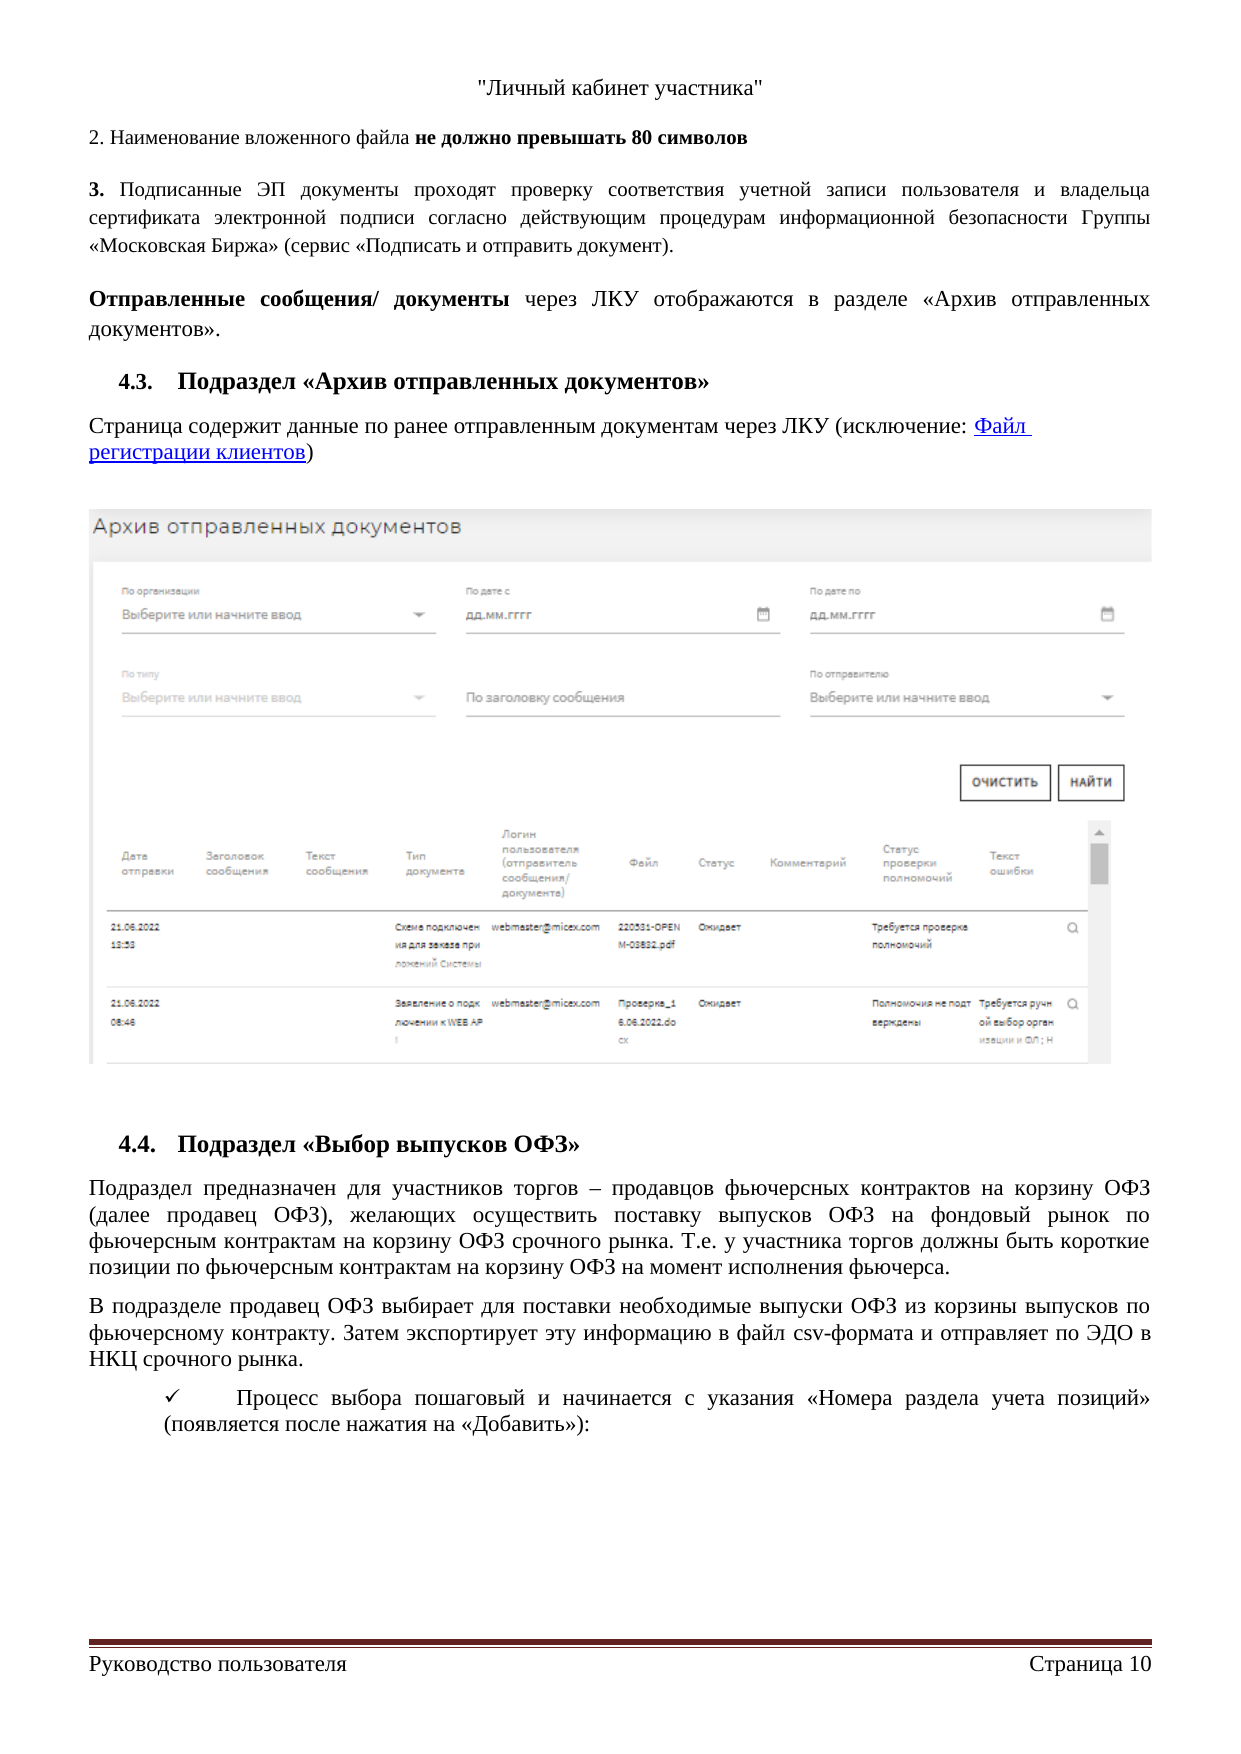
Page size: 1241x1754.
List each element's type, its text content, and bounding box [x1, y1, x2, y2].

text Отправленные сообщения/ документы через ЛКУ отображаются в разделе «Архив отправленных документов». [89, 285, 1152, 342]
text Страница содержит данные по ранее отправленным документам через ЛКУ (исключение: Файл регистрации клиентов) [89, 412, 1152, 465]
text В подразделе продавец ОФЗ выбирает для поставки необходимые выпуски ОФЗ из корзины выпусков по фьючерсному контракту. Затем экспортирует эту информацию в файл csv-формата и отправляет по ЭДО в НКЦ срочного рынка. [89, 1292, 1152, 1371]
text Подраздел предназначен для участников торгов – продавцов фьючерсных контрактов на корзину ОФЗ (далее продавец ОФЗ), желающих осуществить поставку выпусков ОФЗ на фондовый рынок по фьючерсным контрактам на корзину ОФЗ срочного рынка. Т.е. у участника торгов должны быть короткие позиции по фьючерсным контрактам на корзину ОФЗ на момент исполнения фьючерса. [89, 1174, 1152, 1280]
picture [88, 509, 1152, 1064]
text 2. Наименование вложенного файла не должно превышать 80 символов [89, 125, 1152, 149]
list Процесс выбора пошаговый и начинается с указания «Номера раздела учета позиций» (появляется после нажатия на «Добавить»): [164, 1384, 1152, 1437]
subtitle Подраздел «Выбор выпусков ОФЗ» [118, 1129, 1152, 1158]
subtitle Подраздел «Архив отправленных документов» [118, 366, 1152, 395]
text 3. Подписанные ЭП документы проходят проверку соответствия учетной записи пользователя и владельца сертификата электронной подписи согласно действующим процедурам информационной безопасности Группы «Московская Биржа» (сервис «Подписать и отправить документ). [89, 177, 1152, 257]
